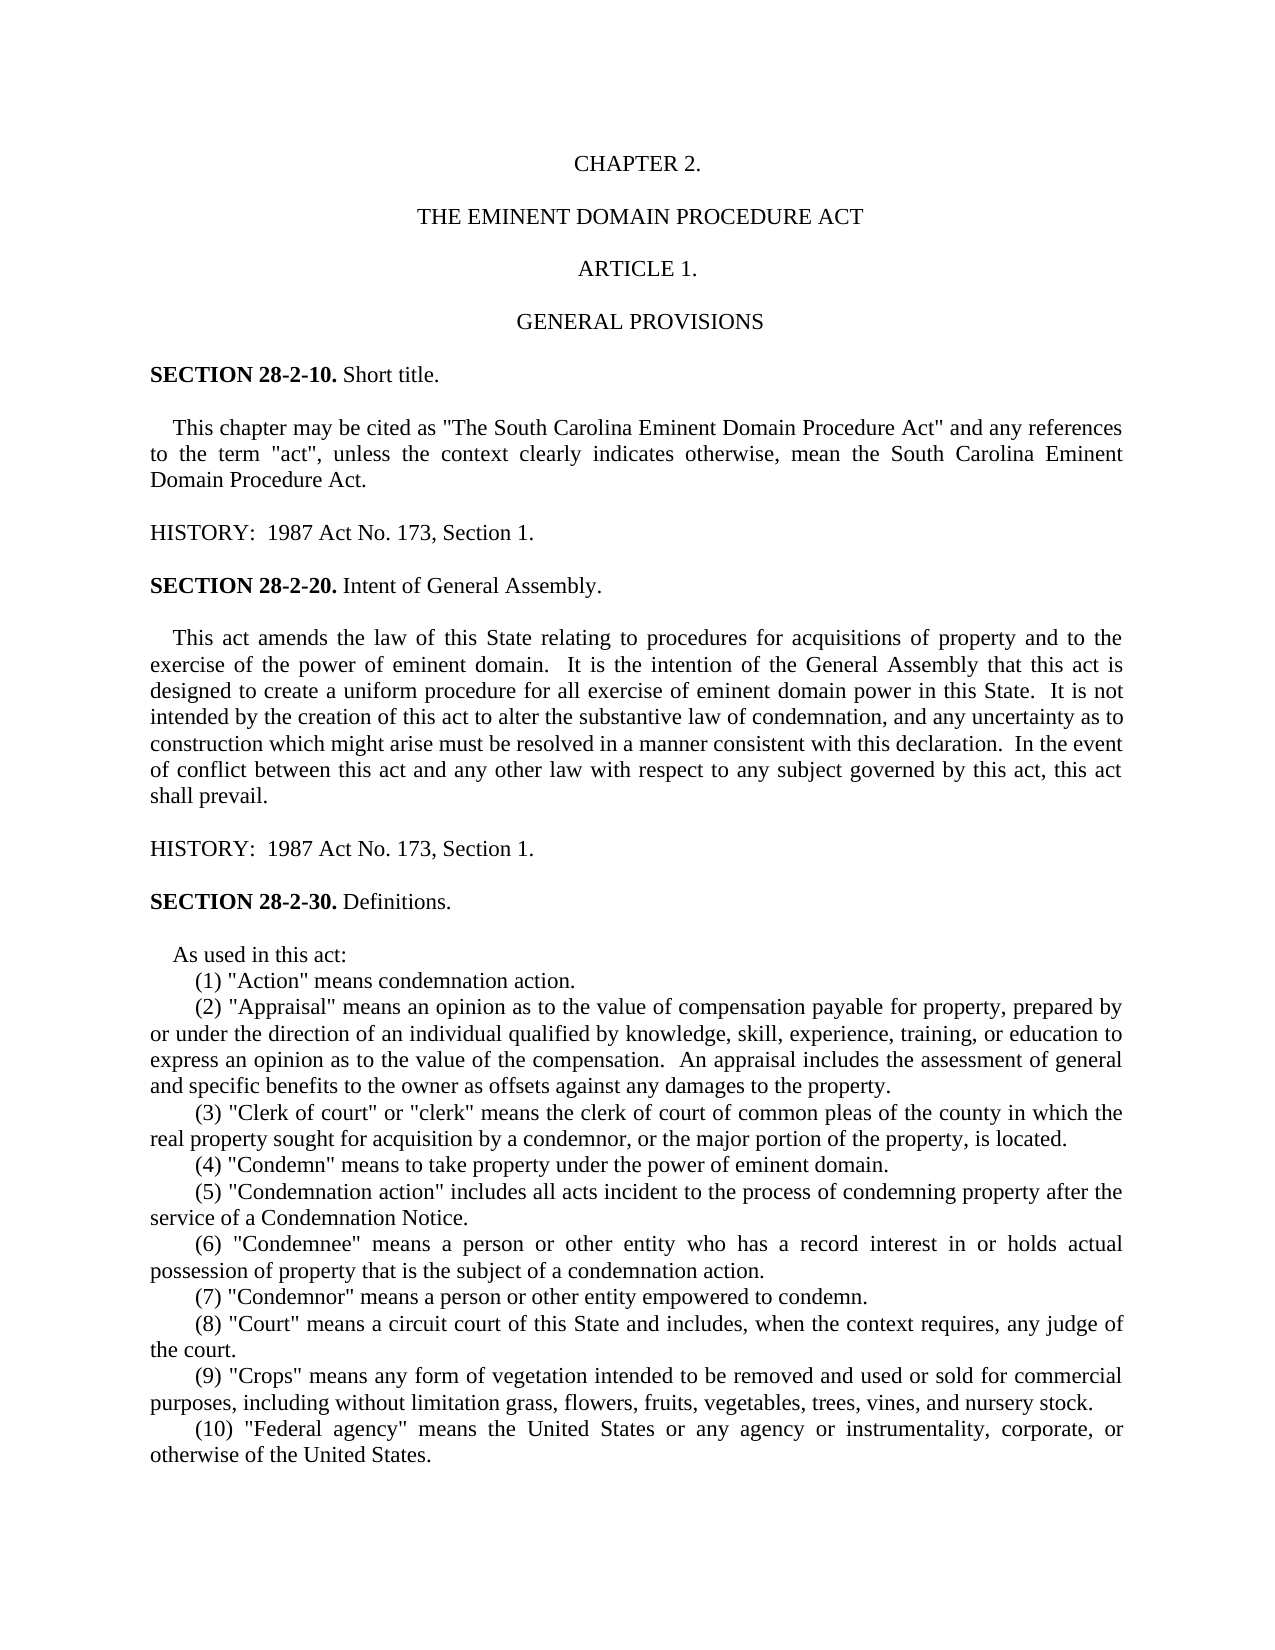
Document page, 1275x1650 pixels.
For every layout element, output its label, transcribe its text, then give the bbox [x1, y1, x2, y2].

text (7) "Condemnor" means a person or other entity empowered to condemn. [150, 1283, 1125, 1309]
text THE EMINENT DOMAIN PROCEDURE ACT [150, 203, 1125, 229]
text (8) "Court" means a circuit court of this State and includes, when the context requires, any judge of the court. [150, 1309, 1125, 1362]
text SECTION 28-2-30. Definitions. [150, 888, 1125, 914]
text (1) "Action" means condemnation action. [150, 967, 1125, 993]
text (9) "Crops" means any form of vegetation intended to be removed and used or sold for commercial purposes, including without limitation grass, flowers, fruits, vegetables, trees, vines, and nursery stock. [150, 1362, 1125, 1415]
text HISTORY: 1987 Act No. 173, Section 1. [150, 835, 1125, 862]
text HISTORY: 1987 Act No. 173, Section 1. [150, 519, 1125, 545]
text (5) "Condemnation action" includes all acts incident to the process of condemning property after the service of a Condemnation Notice. [150, 1178, 1125, 1231]
text ARTICLE 1. [150, 255, 1125, 282]
text This chapter may be cited as "The South Carolina Eminent Domain Procedure Act" and any references to the term "act", unless the context clearly indicates otherwise, mean the South Carolina Eminent Domain Procedure Act. [150, 413, 1125, 493]
text (3) "Clerk of court" or "clerk" means the clerk of court of common pleas of the county in which the real property sought for acquisition by a condemnor, or the major portion of the property, is located. [150, 1099, 1125, 1151]
text SECTION 28-2-20. Intent of General Assembly. [150, 572, 1125, 598]
text (4) "Condemn" means to take property under the power of eminent domain. [150, 1151, 1125, 1178]
text SECTION 28-2-10. Short title. [150, 361, 1125, 387]
text (2) "Appraisal" means an opinion as to the value of compensation payable for property, prepared by or under the direction of an individual qualified by knowledge, skill, experience, training, or education to express an opinion as to the value of the compensation. An appraisal includes the assessment of general and specific benefits to the owner as offsets against any damages to the property. [150, 993, 1125, 1099]
text (6) "Condemnee" means a person or other entity who has a record interest in or holds actual possession of property that is the subject of a condemnation action. [150, 1231, 1125, 1283]
text CHAPTER 2. [150, 150, 1125, 176]
text As used in this act: [150, 941, 1125, 967]
text (10) "Federal agency" means the United States or any agency or instrumentality, corporate, or otherwise of the United States. [150, 1415, 1125, 1468]
text GENERAL PROVISIONS [150, 308, 1125, 334]
text This act amends the law of this State relating to procedures for acquisitions of property and to the exercise of the power of eminent domain. It is the intention of the General Assembly that this act is designed to create a uniform procedure for all exercise of eminent domain power in this State. It is not intended by the creation of this act to alter the substantive law of condemnation, and any uncertainty as to construction which might arise must be resolved in a manner consistent with this declaration. In the event of conflict between this act and any other law with respect to any subject governed by this act, this act shall prevail. [150, 624, 1125, 809]
